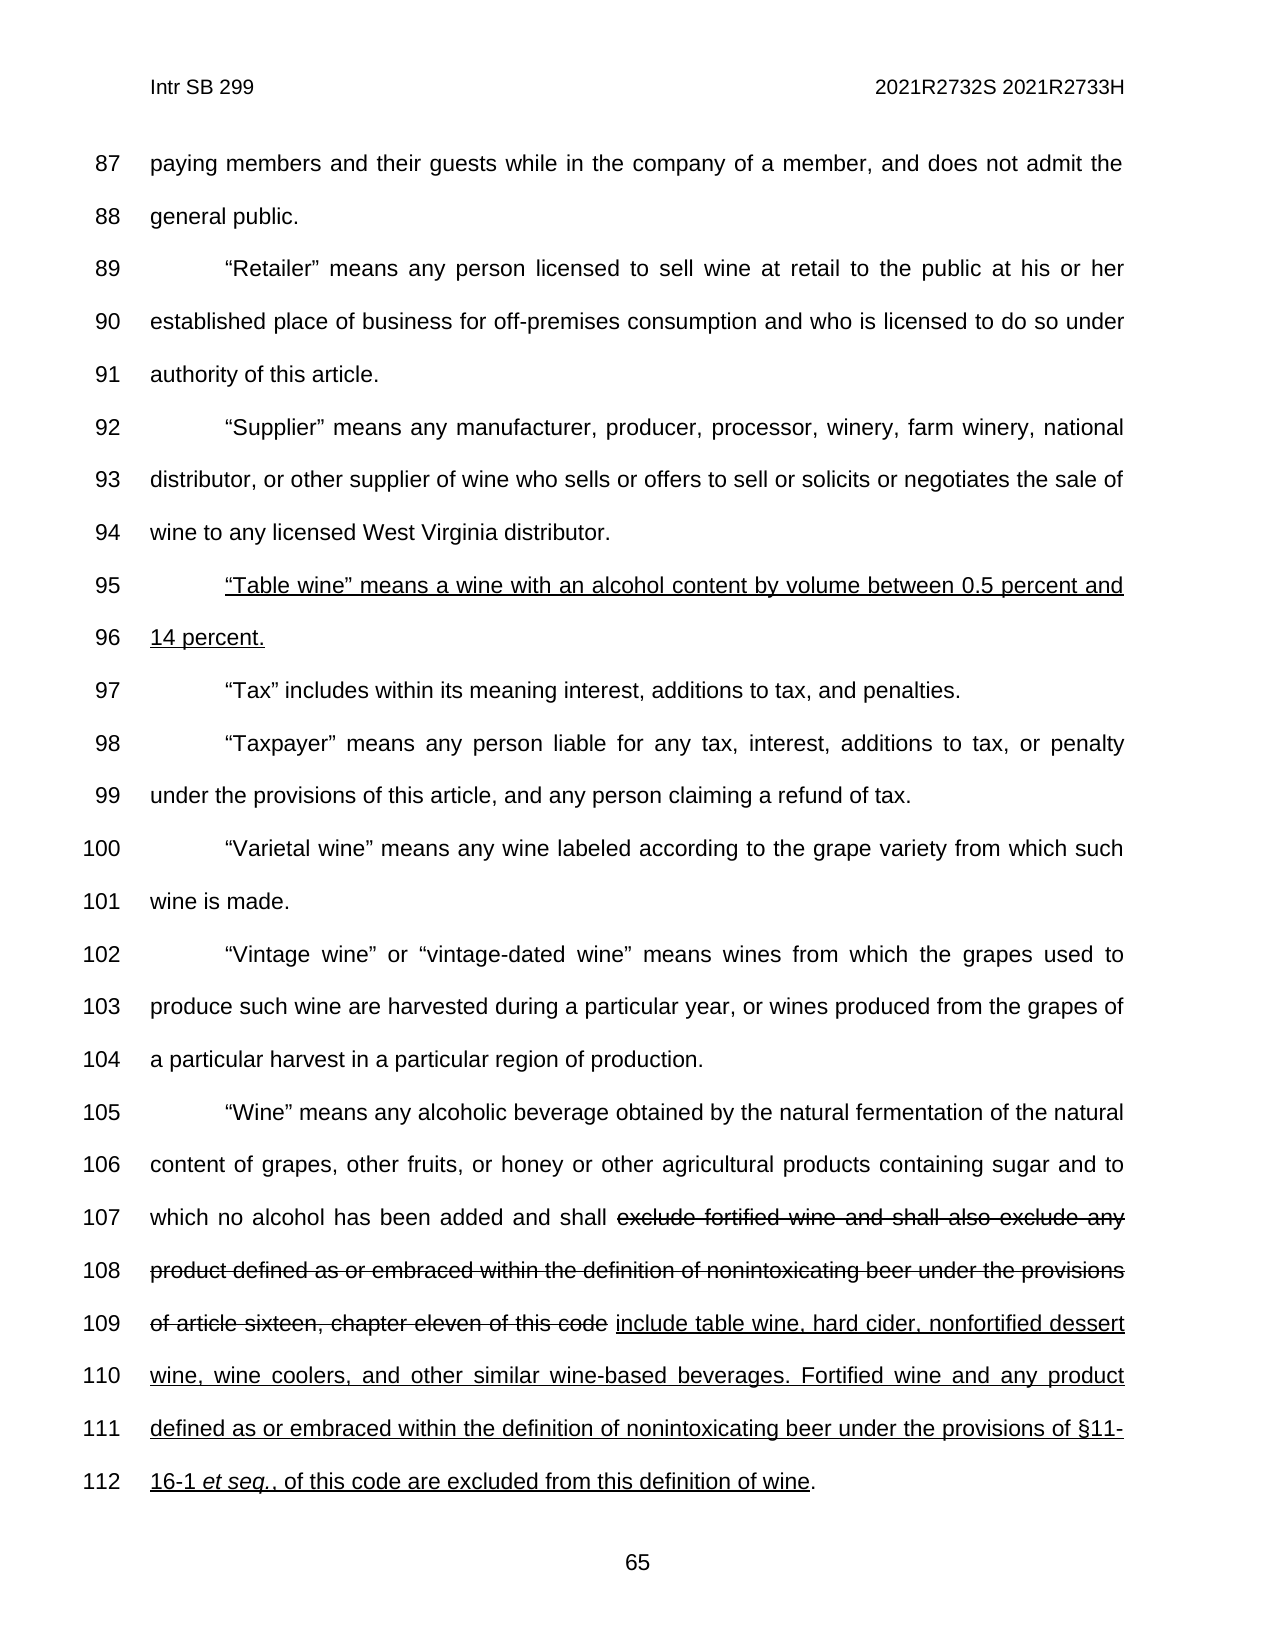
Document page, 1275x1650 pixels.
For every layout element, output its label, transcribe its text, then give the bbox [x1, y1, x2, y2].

text “Supplier” means any manufacturer, producer, processor, winery, farm winery, national distributor, or other supplier of wine who sells or offers to sell or solicits or negotiates the sale of wine to any licensed West Virginia distributor. [150, 413, 1125, 545]
text “Retailer” means any person licensed to sell wine at retail to the public at his or her established place of business for off-premises consumption and who is licensed to do so under authority of this article. [150, 255, 1125, 387]
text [150, 150, 1125, 229]
text “Wine” means any alcoholic beverage obtained by the natural fermentation of the natural content of grapes, other fruits, or honey or other agricultural products containing sugar and to which no alcohol has been added and shall exclude fortified wine and shall also exclude any product defined as or embraced within the definition of nonintoxicating beer under the provisions of article sixteen, chapter eleven of this code include table wine, hard cider, nonfortified dessert wine, wine coolers, and other similar wine-based beverages. Fortified wine and any product defined as or embraced within the definition of nonintoxicating beer under the provisions of §11-16-1 et seq., of this code are excluded from this definition of wine. [150, 1386, 1125, 1494]
text “Wine” means any alcoholic beverage obtained by the natural fermentation of the natural content of grapes, other fruits, or honey or other agricultural products containing sugar and to which no alcohol has been added and shall exclude fortified wine and shall also exclude any product defined as or embraced within the definition of nonintoxicating beer under the provisions of article sixteen, chapter eleven of this code include table wine, hard cider, nonfortified dessert wine, wine coolers, and other similar wine-based beverages. Fortified wine and any product defined as or embraced within the definition of nonintoxicating beer under the provisions of §11-16-1 et seq., of this code are excluded from this definition of wine. [150, 1099, 1125, 1271]
text “Tax” includes within its meaning interest, additions to tax, and penalties. [150, 677, 1125, 703]
text “Taxpayer” means any person liable for any tax, interest, additions to tax, or penalty under the provisions of this article, and any person claiming a refund of tax. [150, 730, 1125, 809]
text “Table wine” means a wine with an alcohol content by volume between 0.5 percent and 14 percent. [150, 572, 1125, 651]
text “Vintage wine” or “vintage-dated wine” means wines from which the grapes used to produce such wine are harvested during a particular year, or wines produced from the grapes of a particular harvest in a particular region of production. [150, 941, 1125, 1072]
text “Varietal wine” means any wine labeled according to the grape variety from which such wine is made. [150, 835, 1125, 914]
text “Wine” means any alcoholic beverage obtained by the natural fermentation of the natural content of grapes, other fruits, or honey or other agricultural products containing sugar and to which no alcohol has been added and shall exclude fortified wine and shall also exclude any product defined as or embraced within the definition of nonintoxicating beer under the provisions of article sixteen, chapter eleven of this code include table wine, hard cider, nonfortified dessert wine, wine coolers, and other similar wine-based beverages. Fortified wine and any product defined as or embraced within the definition of nonintoxicating beer under the provisions of §11-16-1 et seq., of this code are excluded from this definition of wine. [150, 1272, 1125, 1385]
